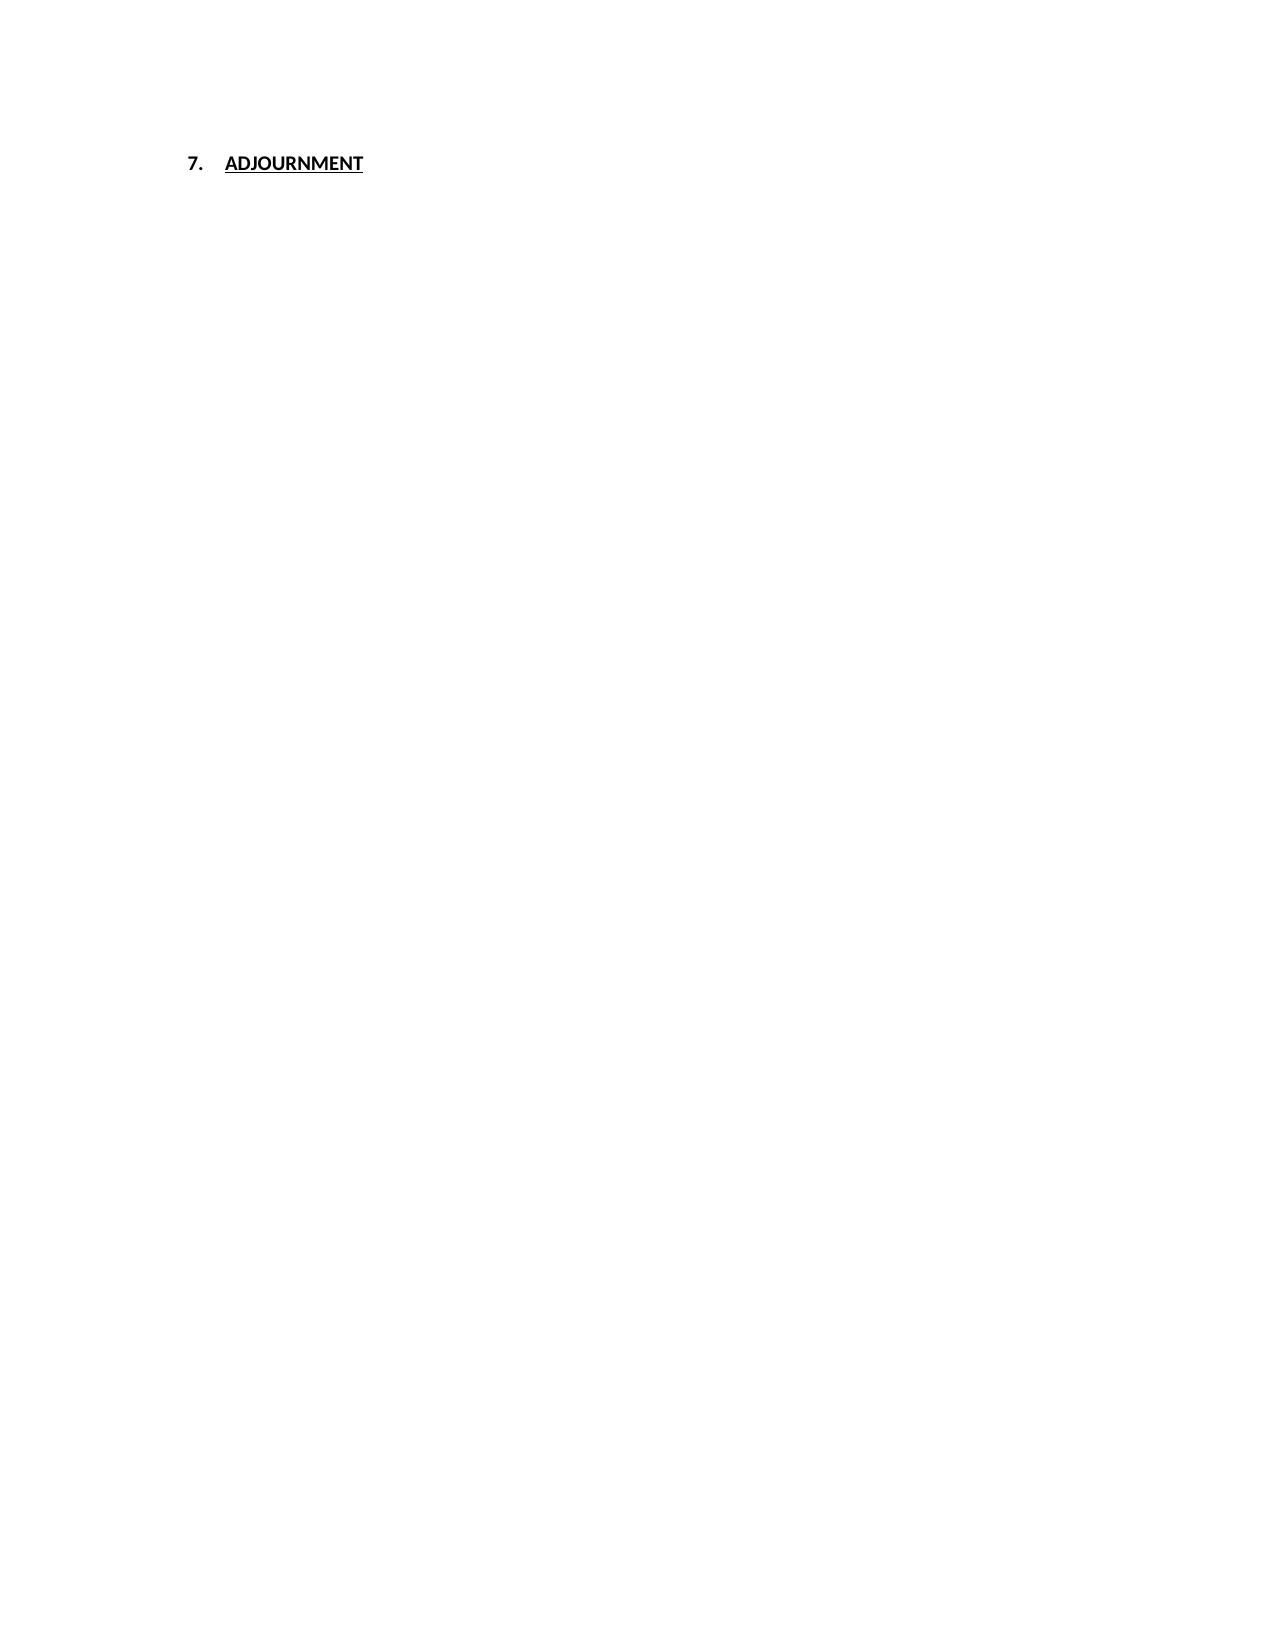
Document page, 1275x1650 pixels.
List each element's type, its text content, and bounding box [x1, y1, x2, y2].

text 7. ADJOURNMENT [187, 150, 1125, 175]
